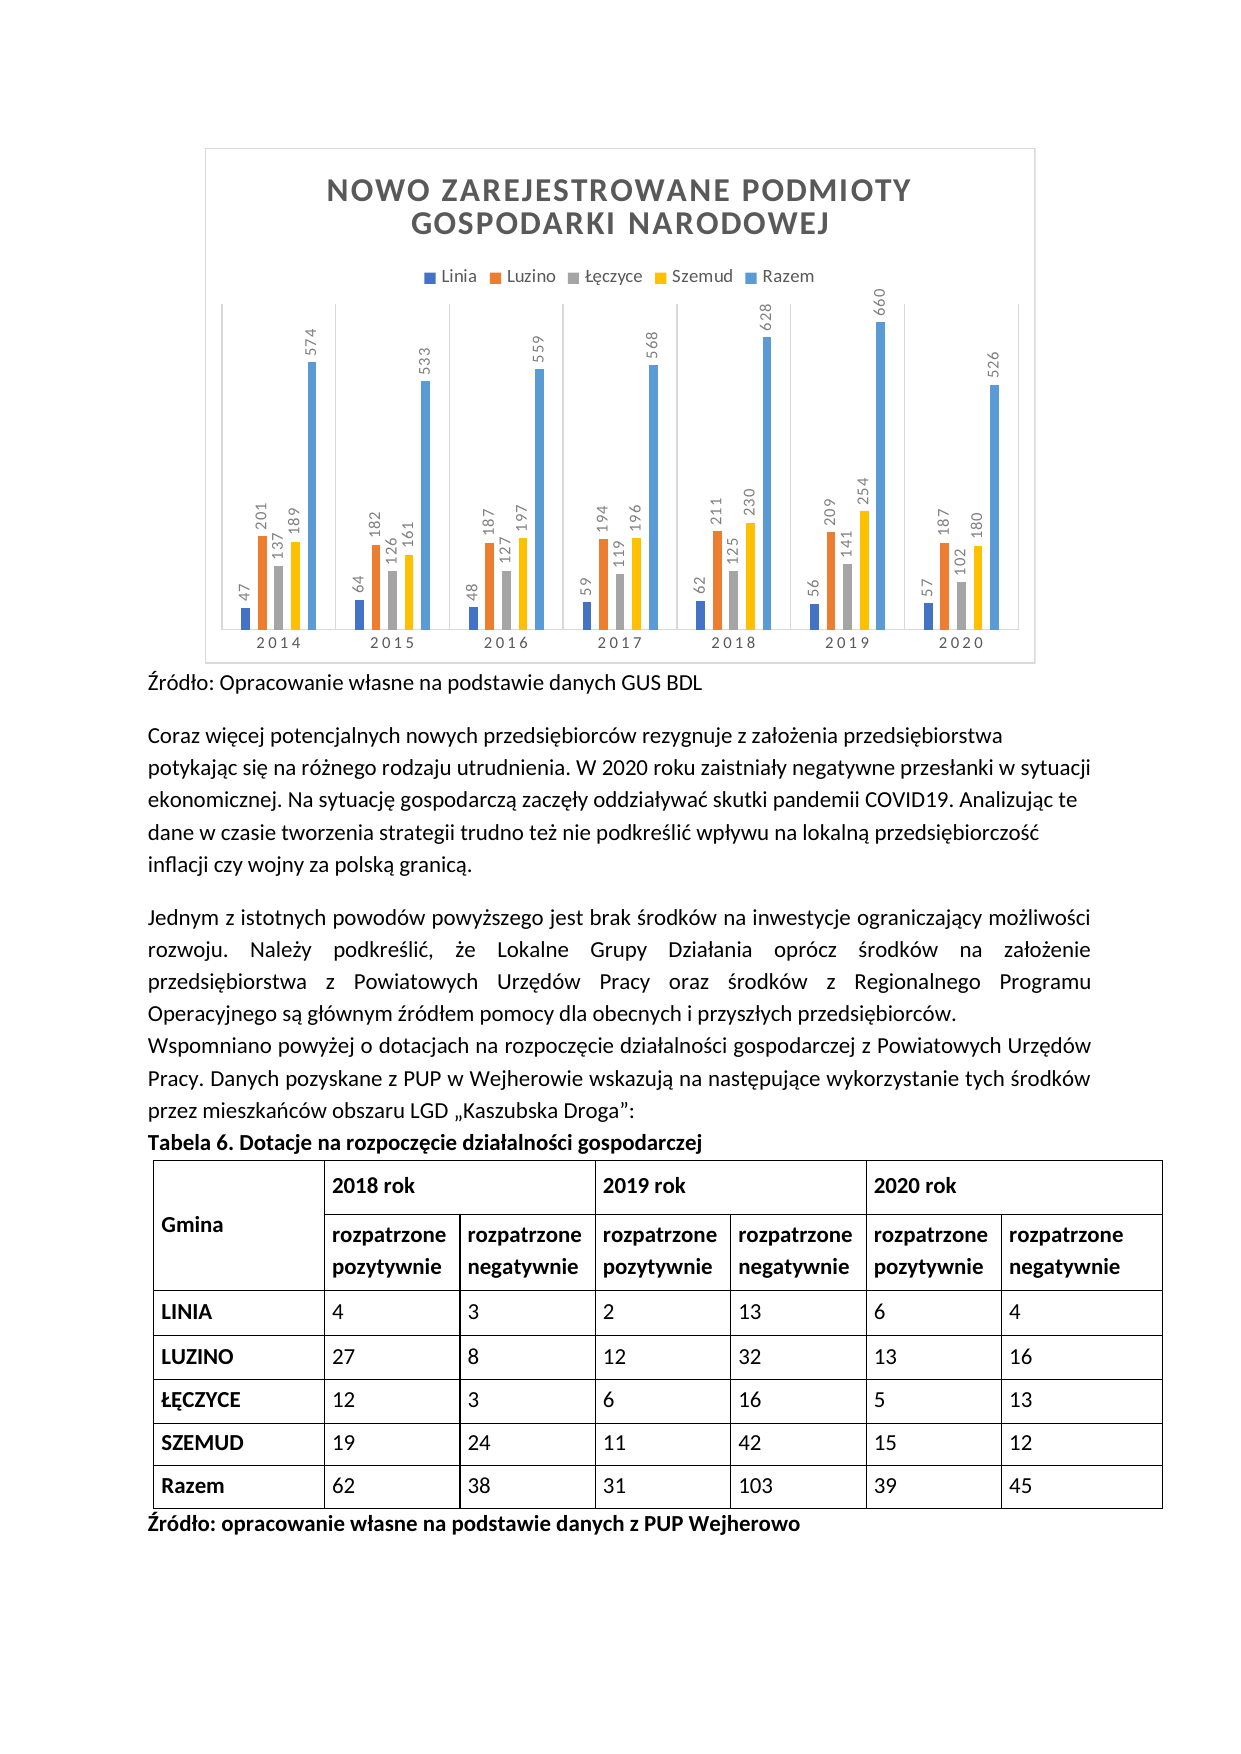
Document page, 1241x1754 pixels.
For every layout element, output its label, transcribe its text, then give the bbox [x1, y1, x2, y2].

table_cell rozpatrzone pozytywnie [867, 1215, 1001, 1290]
text Źródło: opracowanie własne na podstawie danych z PUP Wejherowo [148, 1509, 1093, 1537]
table_cell rozpatrzone negatywnie [461, 1215, 595, 1290]
table_cell rozpatrzone pozytywnie [596, 1215, 730, 1290]
table_cell 103 [731, 1466, 866, 1508]
table_cell 12 [596, 1336, 730, 1379]
table_cell 13 [731, 1291, 866, 1335]
table_cell 16 [1002, 1336, 1162, 1379]
table_cell 19 [325, 1424, 459, 1465]
table_cell SZEMUD [154, 1424, 324, 1465]
table_header 2019 rok [596, 1161, 866, 1213]
table_cell 31 [596, 1466, 730, 1508]
table_header Gmina [154, 1161, 324, 1290]
table_cell 39 [867, 1466, 1001, 1508]
table_header 2018 rok [325, 1161, 595, 1213]
table_cell 3 [461, 1291, 595, 1335]
table_cell 15 [867, 1424, 1001, 1465]
table_cell 12 [325, 1380, 459, 1423]
table_cell 38 [461, 1466, 595, 1508]
table_cell 27 [325, 1336, 459, 1379]
table_cell 4 [1002, 1291, 1162, 1335]
table_cell 62 [325, 1466, 459, 1508]
text Coraz więcej potencjalnych nowych przedsiębiorców rezygnuje z założenia przedsiębiorstwa potykając się na różnego rodzaju utrudnienia. W 2020 roku zaistniały negatywne przesłanki w sytuacji ekonomicznej. Na sytuację gospodarczą zaczęły oddziaływać skutki pandemii COVID19. Analizując te dane w czasie tworzenia strategii trudno też nie podkreślić wpływu na lokalną przedsiębiorczość inflacji czy wojny za polską granicą. [148, 721, 1093, 878]
table_cell 2 [596, 1291, 730, 1335]
text Jednym z istotnych powodów powyższego jest brak środków na inwestycje ograniczający możliwości rozwoju. Należy podkreślić, że Lokalne Grupy Działania oprócz środków na założenie przedsiębiorstwa z Powiatowych Urzędów Pracy oraz środków z Regionalnego Programu Operacyjnego są głównym źródłem pomocy dla obecnych i przyszłych przedsiębiorców. [148, 903, 1093, 1027]
table_cell 3 [461, 1380, 595, 1423]
text Wspomniano powyżej o dotacjach na rozpoczęcie działalności gospodarczej z Powiatowych Urzędów Pracy. Danych pozyskane z PUP w Wejherowie wskazują na następujące wykorzystanie tych środków przez mieszkańców obszaru LGD „Kaszubska Droga”: [148, 1032, 1093, 1124]
table_cell rozpatrzone pozytywnie [325, 1215, 459, 1290]
table_cell 45 [1002, 1466, 1162, 1508]
table_cell rozpatrzone negatywnie [1002, 1215, 1162, 1290]
table_cell LINIA [154, 1291, 324, 1335]
table_cell 13 [867, 1336, 1001, 1379]
table_cell 13 [1002, 1380, 1162, 1423]
table_cell rozpatrzone negatywnie [731, 1215, 866, 1290]
text Źródło: Opracowanie własne na podstawie danych GUS BDL [148, 668, 1093, 696]
table_cell 6 [596, 1380, 730, 1423]
table_header 2020 rok [867, 1161, 1162, 1213]
table_cell 16 [731, 1380, 866, 1423]
table_cell 32 [731, 1336, 866, 1379]
table_cell 5 [867, 1380, 1001, 1423]
table_cell LUZINO [154, 1336, 324, 1379]
table_cell 8 [461, 1336, 595, 1379]
table_cell 6 [867, 1291, 1001, 1335]
table_cell 12 [1002, 1424, 1162, 1465]
table_cell 4 [325, 1291, 459, 1335]
table_cell Razem [154, 1466, 324, 1508]
text Tabela 6. Dotacje na rozpoczęcie działalności gospodarczej [148, 1128, 1093, 1156]
table_cell 42 [731, 1424, 866, 1465]
table_cell 24 [461, 1424, 595, 1465]
table_cell ŁĘCZYCE [154, 1380, 324, 1423]
table_cell 11 [596, 1424, 730, 1465]
